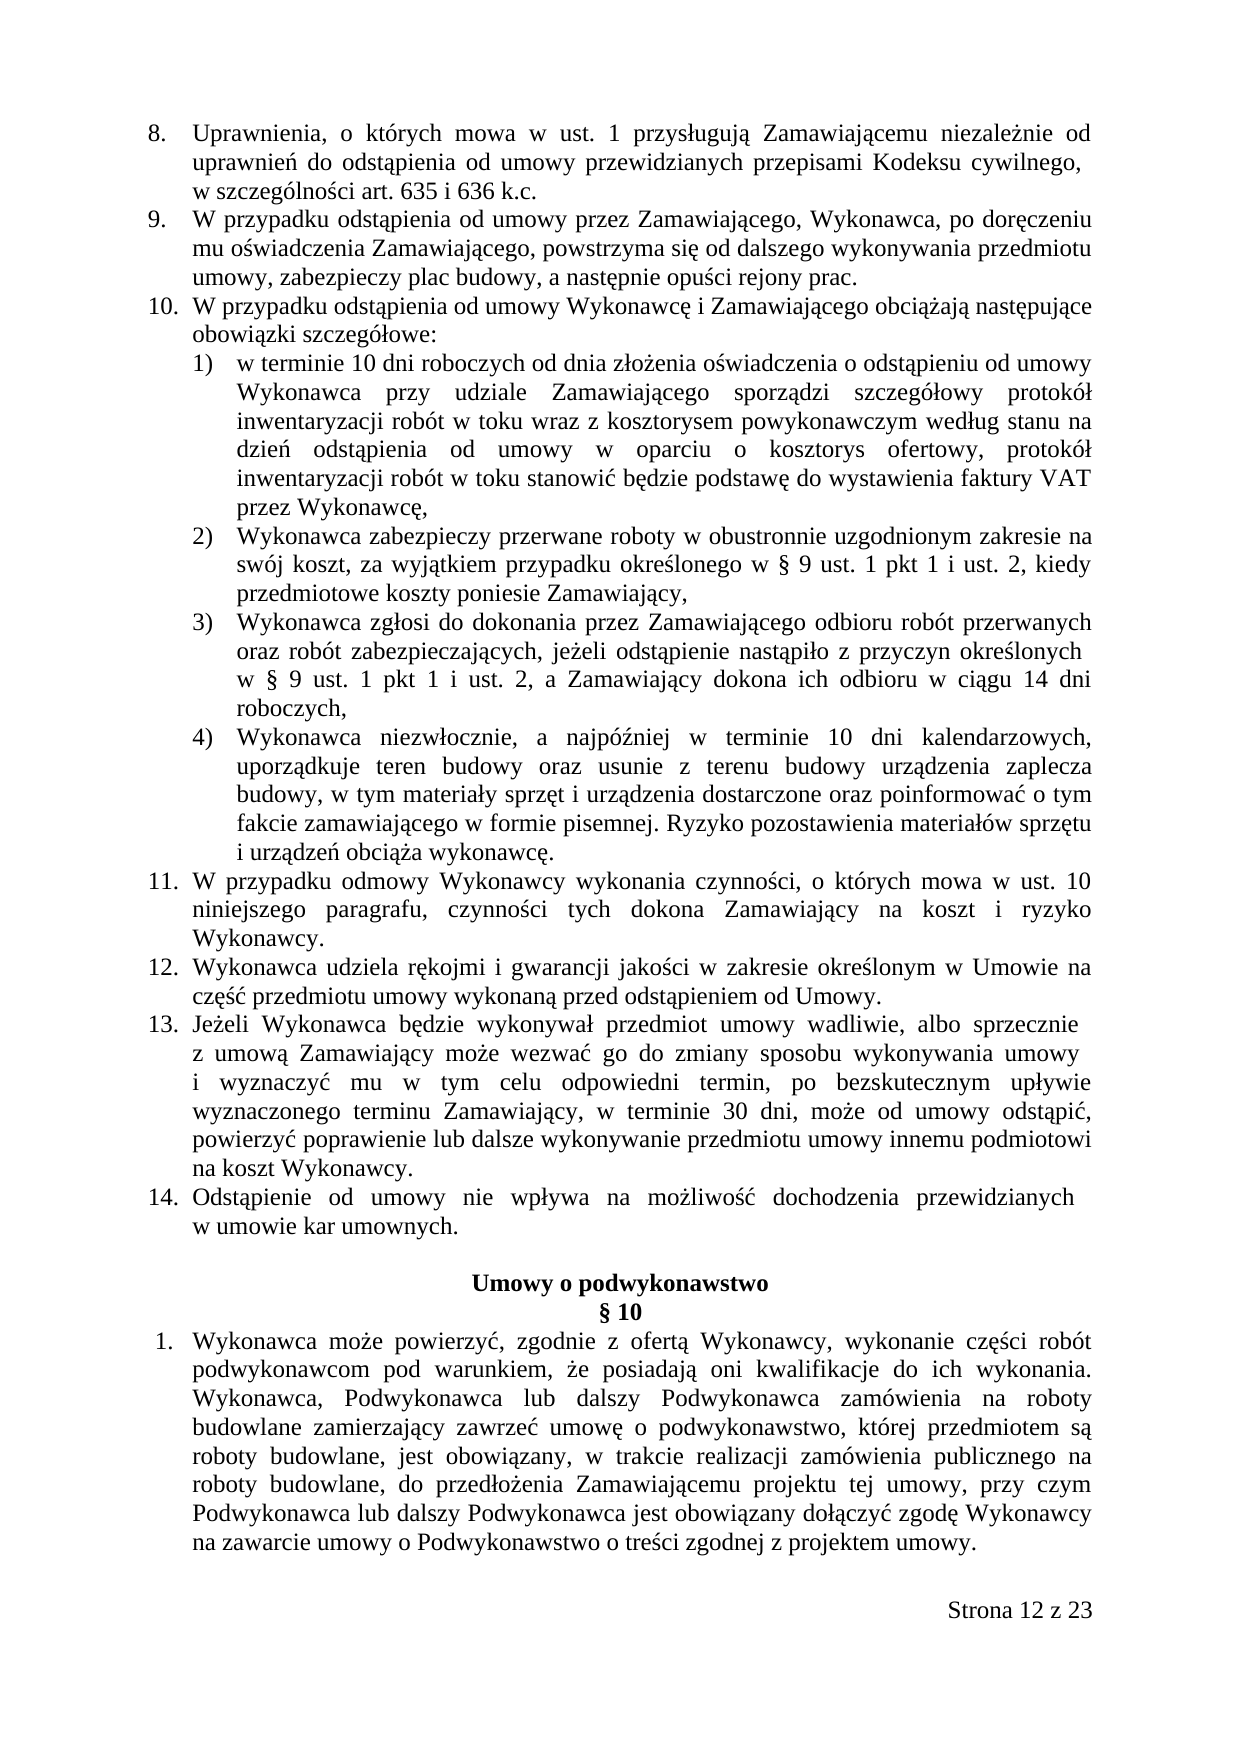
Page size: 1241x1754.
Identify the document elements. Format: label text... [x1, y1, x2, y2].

list Odstąpienie od umowy nie wpływa na możliwość dochodzenia przewidzianych w umowie kar umownych. [148, 1182, 1092, 1239]
list Jeżeli Wykonawca będzie wykonywał przedmiot umowy wadliwie, albo sprzecznie z umową Zamawiający może wezwać go do zmiany sposobu wykonywania umowy i wyznaczyć mu w tym celu odpowiedni termin, po bezskutecznym upływie wyznaczonego terminu Zamawiający, w terminie 30 dni, może od umowy odstąpić, powierzyć poprawienie lub dalsze wykonywanie przedmiotu umowy innemu podmiotowi na koszt Wykonawcy. [148, 1009, 1092, 1182]
list W przypadku odstąpienia od umowy Wykonawcę i Zamawiającego obciążają następujące obowiązki szczegółowe: [148, 291, 1092, 348]
list W przypadku odmowy Wykonawcy wykonania czynności, o których mowa w ust. 10 niniejszego paragrafu, czynności tych dokona Zamawiający na koszt i ryzyko Wykonawcy. [148, 866, 1092, 952]
list Wykonawca zabezpieczy przerwane roboty w obustronnie uzgodnionym zakresie na swój koszt, za wyjątkiem przypadku określonego w § 9 ust. 1 pkt 1 i ust. 2, kiedy przedmiotowe koszty poniesie Zamawiający, [192, 521, 1092, 607]
list Uprawnienia, o których mowa w ust. 1 przysługują Zamawiającemu niezależnie od uprawnień do odstąpienia od umowy przewidzianych przepisami Kodeksu cywilnego, w szczególności art. 635 i 636 k.c. [148, 118, 1092, 204]
list w terminie 10 dni roboczych od dnia złożenia oświadczenia o odstąpieniu od umowy Wykonawca przy udziale Zamawiającego sporządzi szczegółowy protokół inwentaryzacji robót w toku wraz z kosztorysem powykonawczym według stanu na dzień odstąpienia od umowy w oparciu o kosztorys ofertowy, protokół inwentaryzacji robót w toku stanowić będzie podstawę do wystawienia faktury VAT przez Wykonawcę, [192, 348, 1092, 521]
list Wykonawca zgłosi do dokonania przez Zamawiającego odbioru robót przerwanych oraz robót zabezpieczających, jeżeli odstąpienie nastąpiło z przyczyn określonych w § 9 ust. 1 pkt 1 i ust. 2, a Zamawiający dokona ich odbioru w ciągu 14 dni roboczych, [192, 607, 1092, 722]
text § 10 [148, 1297, 1092, 1326]
list W przypadku odstąpienia od umowy przez Zamawiającego, Wykonawca, po doręczeniu mu oświadczenia Zamawiającego, powstrzyma się od dalszego wykonywania przedmiotu umowy, zabezpieczy plac budowy, a następnie opuści rejony prac. [148, 204, 1092, 291]
list Wykonawca może powierzyć, zgodnie z ofertą Wykonawcy, wykonanie części robót podwykonawcom pod warunkiem, że posiadają oni kwalifikacje do ich wykonania. Wykonawca, Podwykonawca lub dalszy Podwykonawca zamówienia na roboty budowlane zamierzający zawrzeć umowę o podwykonawstwo, której przedmiotem są roboty budowlane, jest obowiązany, w trakcie realizacji zamówienia publicznego na roboty budowlane, do przedłożenia Zamawiającemu projektu tej umowy, przy czym Podwykonawca lub dalszy Podwykonawca jest obowiązany dołączyć zgodę Wykonawcy na zawarcie umowy o Podwykonawstwo o treści zgodnej z projektem umowy. [154, 1326, 1092, 1556]
list Wykonawca udziela rękojmi i gwarancji jakości w zakresie określonym w Umowie na część przedmiotu umowy wykonaną przed odstąpieniem od Umowy. [148, 952, 1092, 1009]
text Umowy o podwykonawstwo [148, 1268, 1092, 1297]
list Wykonawca niezwłocznie, a najpóźniej w terminie 10 dni kalendarzowych, uporządkuje teren budowy oraz usunie z terenu budowy urządzenia zaplecza budowy, w tym materiały sprzęt i urządzenia dostarczone oraz poinformować o tym fakcie zamawiającego w formie pisemnej. Ryzyko pozostawienia materiałów sprzętu i urządzeń obciąża wykonawcę. [192, 722, 1092, 866]
